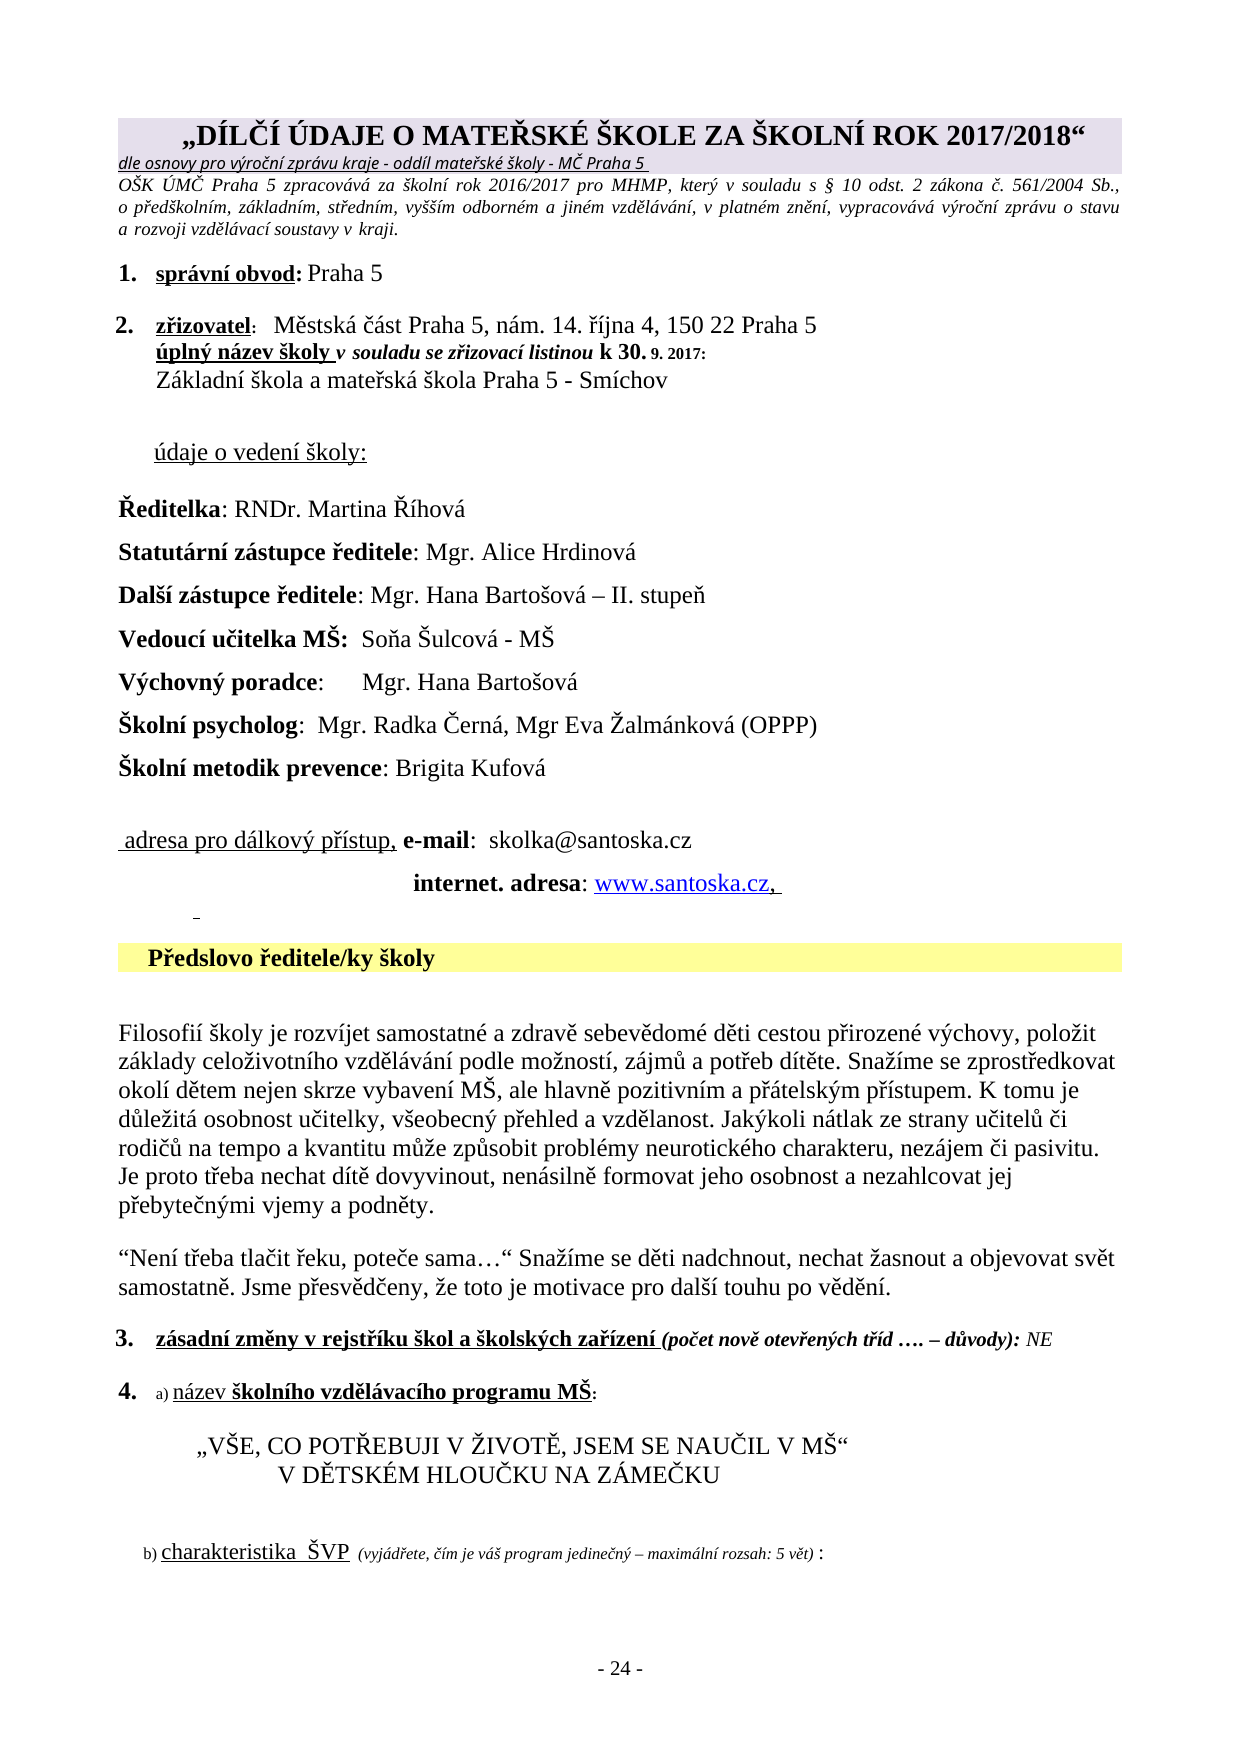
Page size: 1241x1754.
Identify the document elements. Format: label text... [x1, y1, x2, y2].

list zásadní změny v rejstříku škol a školských zařízení (počet nově otevřených tříd …. – důvody): NE [115, 1323, 1122, 1352]
text OŠK ÚMČ Praha 5 zpracovává za školní rok 2016/2017 pro MHMP, který v souladu s § 10 odst. 2 zákona č. 561/2004 Sb., o předškolním, základním, středním, vyšším odborném a jiném vzdělávání, v platném znění, vypracovává výroční zprávu o stavu a rozvoji vzdělávací soustavy v kraji. [118, 174, 1122, 239]
text Další zástupce ředitele: Mgr. Hana Bartošová – II. stupeň [118, 581, 1122, 609]
text dle osnovy pro výroční zprávu kraje - oddíl mateřské školy - MČ Praha 5 [118, 152, 1122, 174]
list zřizovatel: Městská část Praha 5, nám. 14. října 4, 150 22 Praha 5 [115, 310, 1122, 338]
text Filosofií školy je rozvíjet samostatné a zdravě sebevědomé děti cestou přirozené výchovy, položit základy celoživotního vzdělávání podle možností, zájmů a potřeb dítěte. Snažíme se zprostředkovat okolí dětem nejen skrze vybavení MŠ, ale hlavně pozitivním a přátelským přístupem. K tomu je důležitá osobnost učitelky, všeobecný přehled a vzdělanost. Jakýkoli nátlak ze strany učitelů či rodičů na tempo a kvantitu může způsobit problémy neurotického charakteru, nezájem či pasivitu. Je proto třeba nechat dítě dovyvinout, nenásilně formovat jeho osobnost a nezahlcovat jej přebytečnými vjemy a podněty. [118, 1018, 1122, 1219]
text Školní metodik prevence: Brigita Kufová [118, 753, 1122, 782]
text Vedoucí učitelka MŠ: Soňa Šulcová - MŠ [118, 624, 1122, 652]
text internet. adresa: www.santoska.cz, [341, 868, 1122, 897]
list správní obvod: Praha 5 [118, 258, 1122, 287]
text Předslovo ředitele/ky školy [118, 943, 1122, 972]
text Školní psycholog: Mgr. Radka Černá, Mgr Eva Žalmánková (OPPP) [118, 710, 1122, 739]
text „DÍLČÍ ÚDAJE O MATEŘSKÉ ŠKOLE ZA ŠKOLNÍ ROK 2017/2018“ [118, 118, 1122, 152]
list a) název školního vzdělávacího programu MŠ: [118, 1376, 1122, 1405]
text „VŠE, CO POTŘEBUJI V ŽIVOTĚ, JSEM SE NAUČIL V MŠ“ [196, 1431, 1122, 1460]
text Ředitelka: RNDr. Martina Říhová [118, 494, 1122, 523]
text b) charakteristika ŠVP (vyjádřete, čím je váš program jedinečný – maximální rozsah: 5 vět) : [118, 1538, 1122, 1564]
text adresa pro dálkový přístup, e-mail: skolka@santoska.cz [118, 825, 1122, 854]
text Statutární zástupce ředitele: Mgr. Alice Hrdinová [118, 537, 1122, 566]
text Výchovný poradce: Mgr. Hana Bartošová [118, 667, 1122, 696]
text úplný název školy v souladu se zřizovací listinou k 30. 9. 2017: [156, 338, 1122, 365]
text “Není třeba tlačit řeku, poteče sama…“ Snažíme se děti nadchnout, nechat žasnout a objevovat svět samostatně. Jsme přesvědčeny, že toto je motivace pro další touhu po vědění. [118, 1243, 1122, 1301]
text údaje o vedení školy: [118, 437, 1122, 466]
text V DĚTSKÉM HLOUČKU NA ZÁMEČKU [196, 1460, 1122, 1489]
text Základní škola a mateřská škola Praha 5 - Smíchov [156, 365, 1122, 393]
